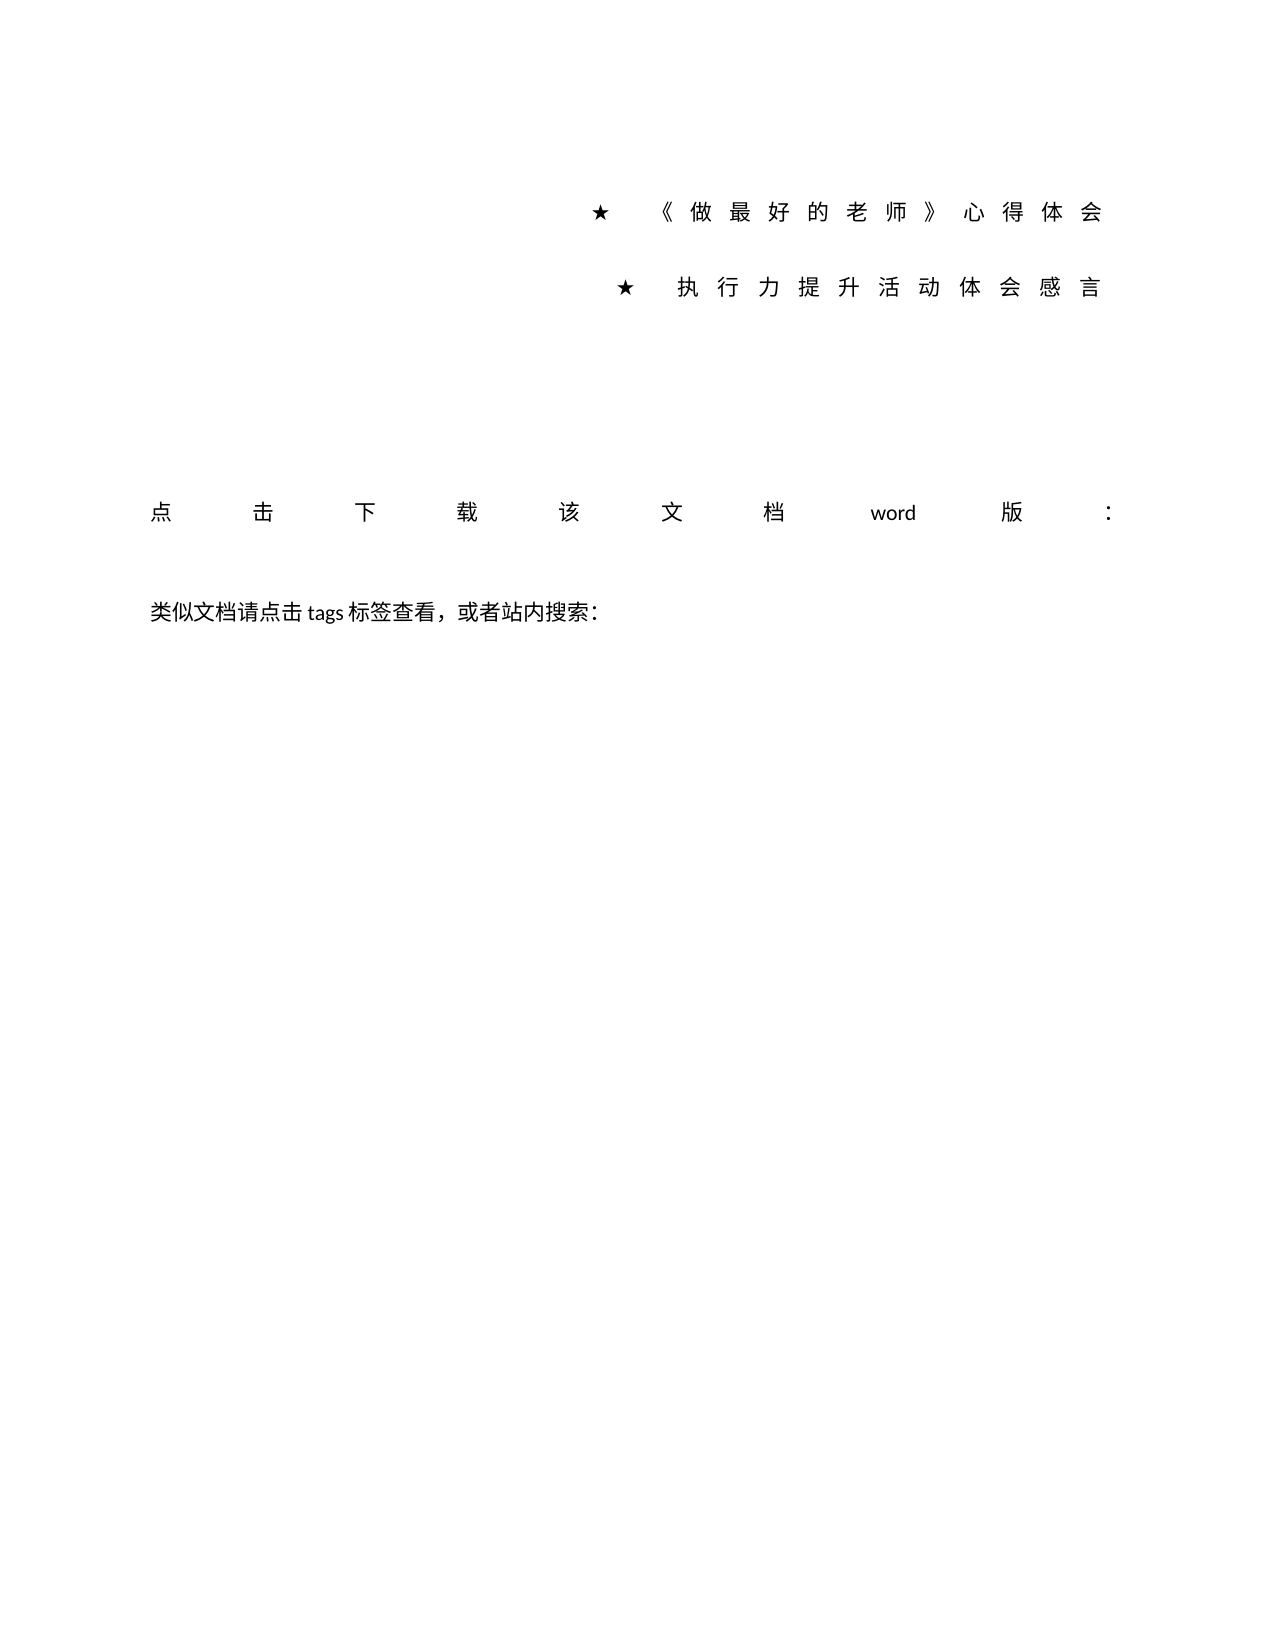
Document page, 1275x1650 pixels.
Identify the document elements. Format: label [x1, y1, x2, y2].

text [150, 150, 1125, 625]
